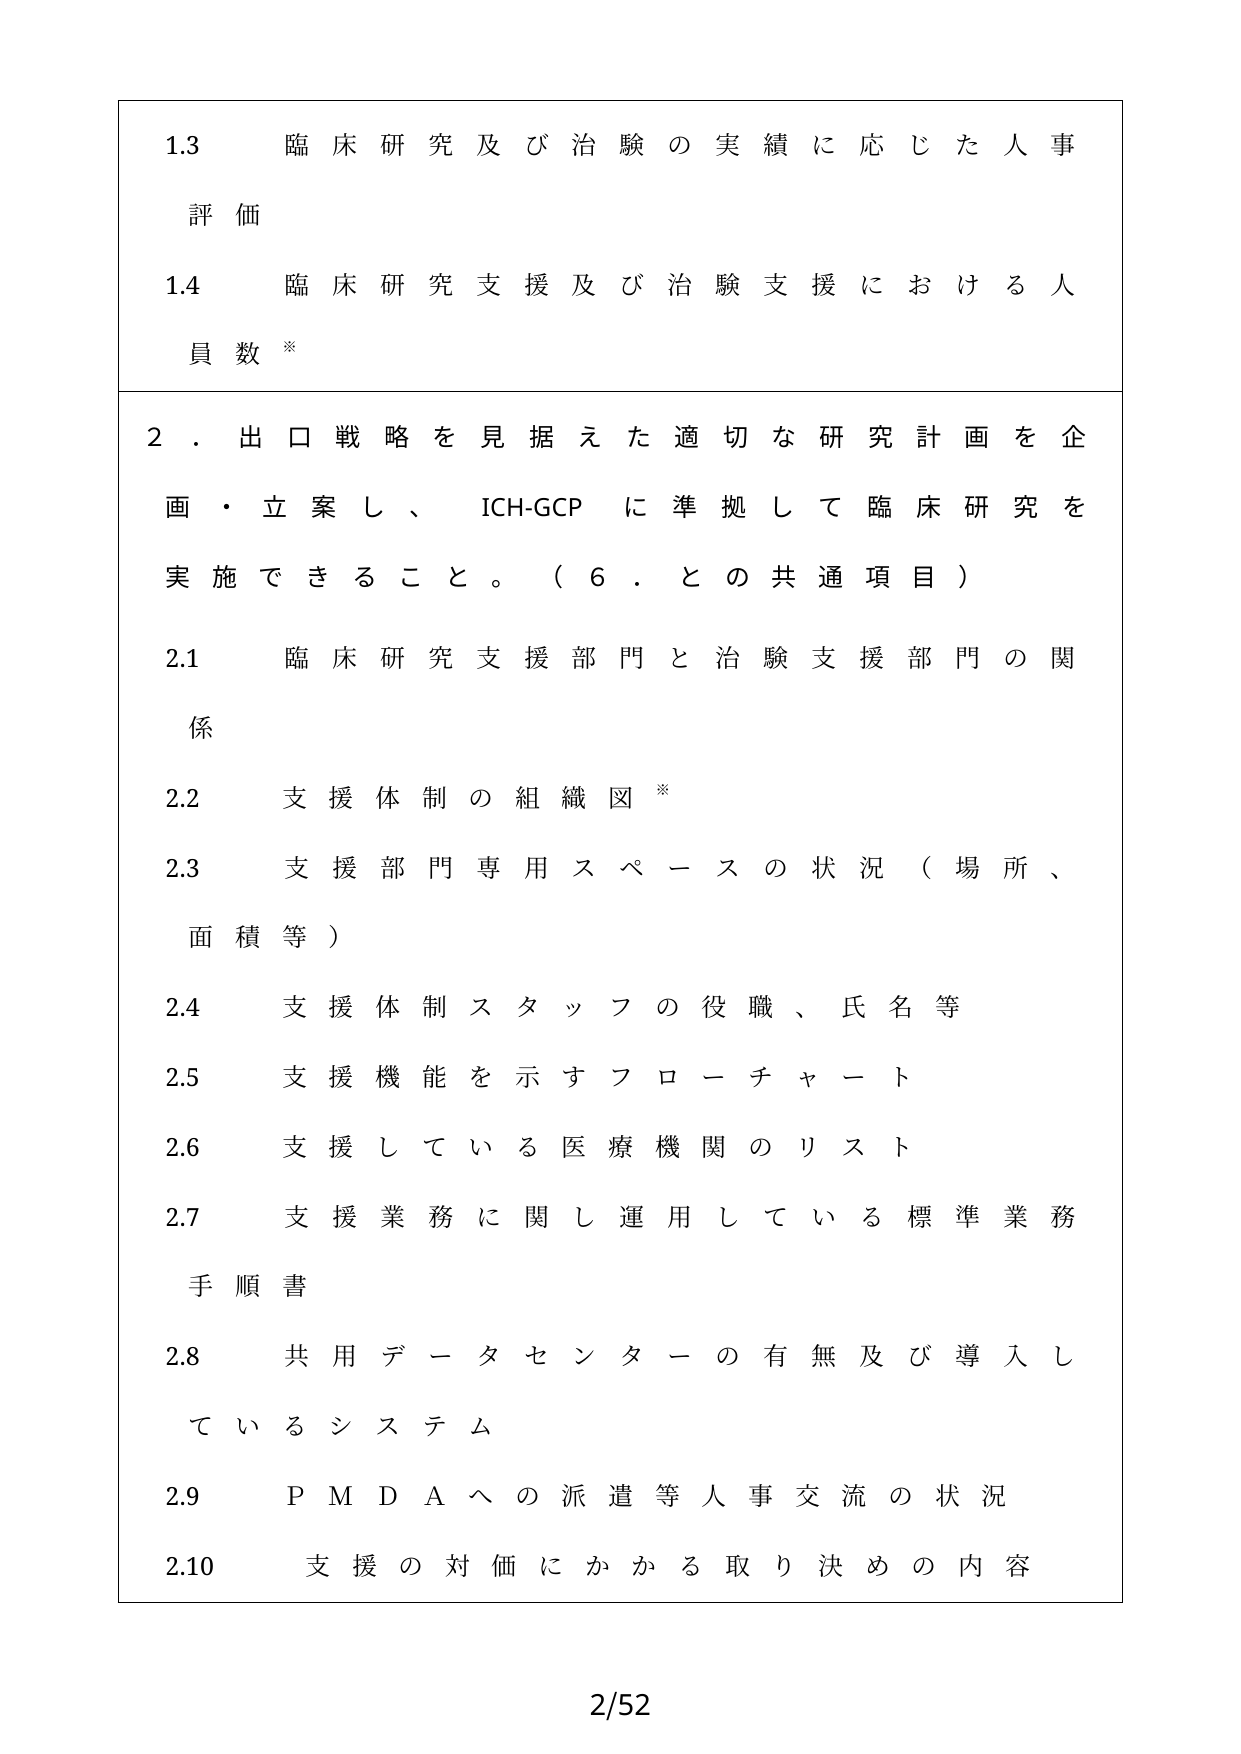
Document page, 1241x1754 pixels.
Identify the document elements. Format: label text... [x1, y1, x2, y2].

table_cell ２．出口戦略を見据えた適切な研究計画を企画・立案し、ICH-GCPに準拠して臨床研究を実施できること。（６．との共通項目） [119, 392, 1122, 613]
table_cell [119, 101, 1122, 391]
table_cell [119, 613, 1122, 1602]
